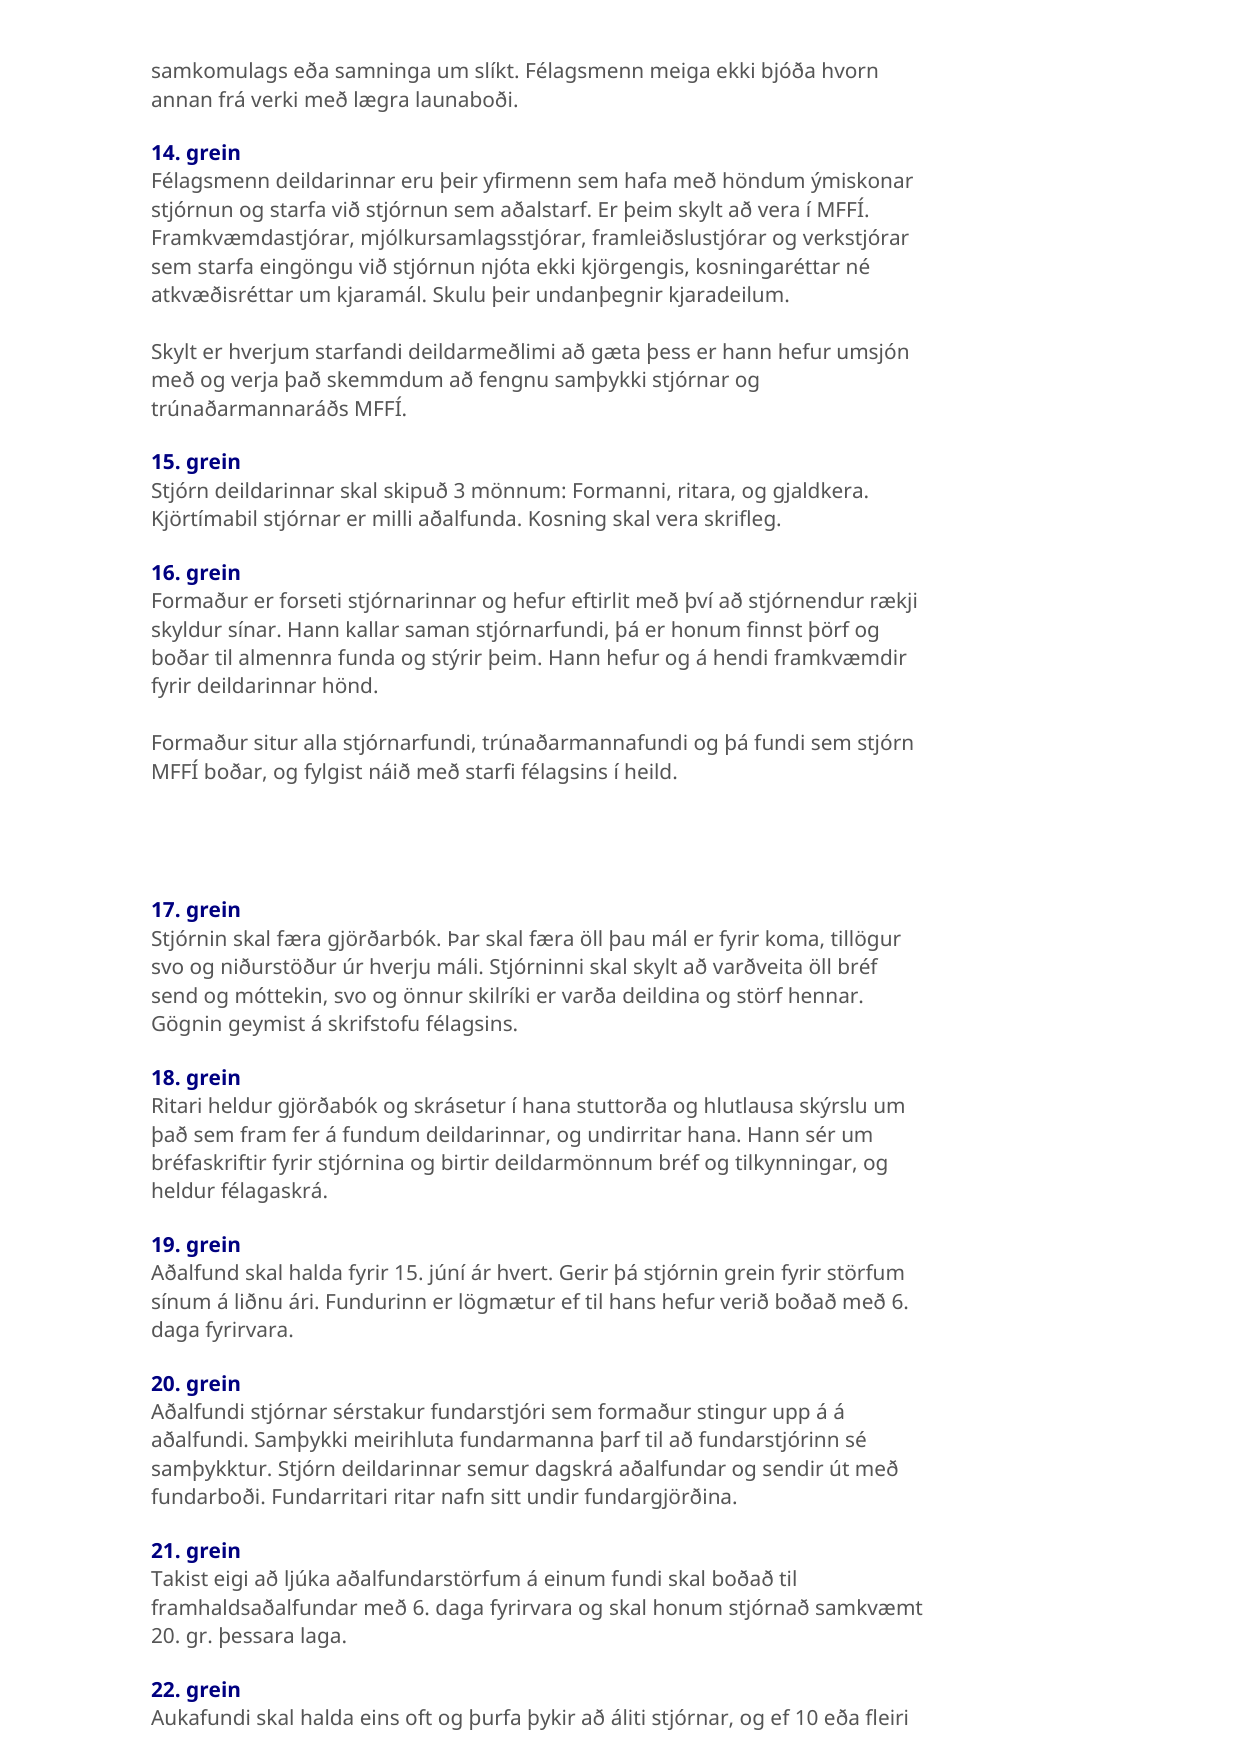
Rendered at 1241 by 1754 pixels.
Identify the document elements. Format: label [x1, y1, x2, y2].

table_cell [148, 53, 943, 1735]
